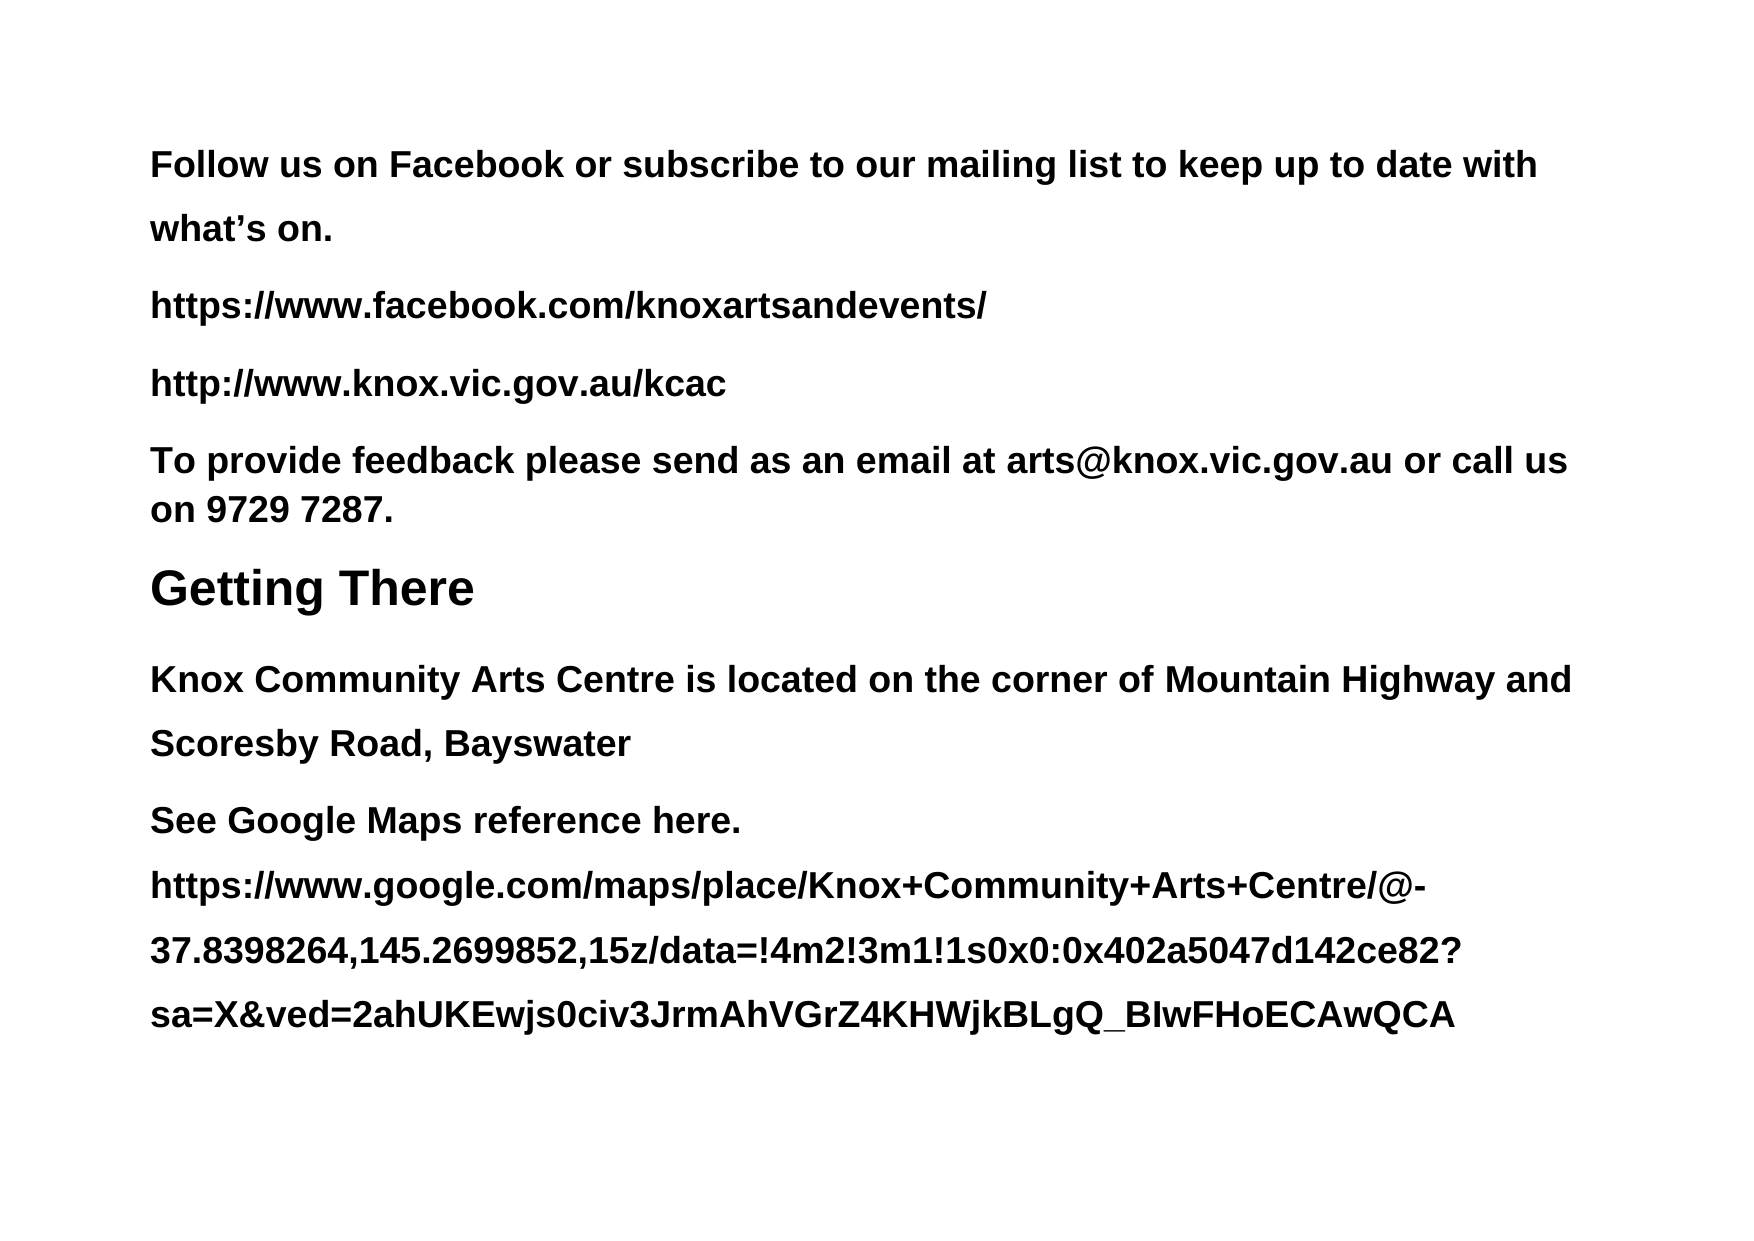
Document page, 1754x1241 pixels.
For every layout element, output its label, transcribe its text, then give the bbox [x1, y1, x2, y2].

text Knox Community Arts Centre is located on the corner of Mountain Highway and Scoresby Road, Bayswater [150, 657, 1604, 764]
text To provide feedback please send as an email at arts@knox.vic.gov.au or call us on 9729 7287. [150, 438, 1604, 531]
text Follow us on Facebook or subscribe to our mailing list to keep up to date with what’s on. [150, 142, 1604, 249]
text https://www.facebook.com/knoxartsandevents/ [150, 284, 1604, 327]
text See Google Maps reference here. https://www.google.com/maps/place/Knox+Community+Arts+Centre/@-37.8398264,145.2699852,15z/data=!4m2!3m1!1s0x0:0x402a5047d142ce82?sa=X&ved=2ahUKEwjs0civ3JrmAhVGrZ4KHWjkBLgQ_BIwFHoECAwQCA [150, 799, 1604, 1036]
subtitle Getting There [150, 558, 1604, 616]
text http://www.knox.vic.gov.au/kcac [150, 361, 1604, 404]
